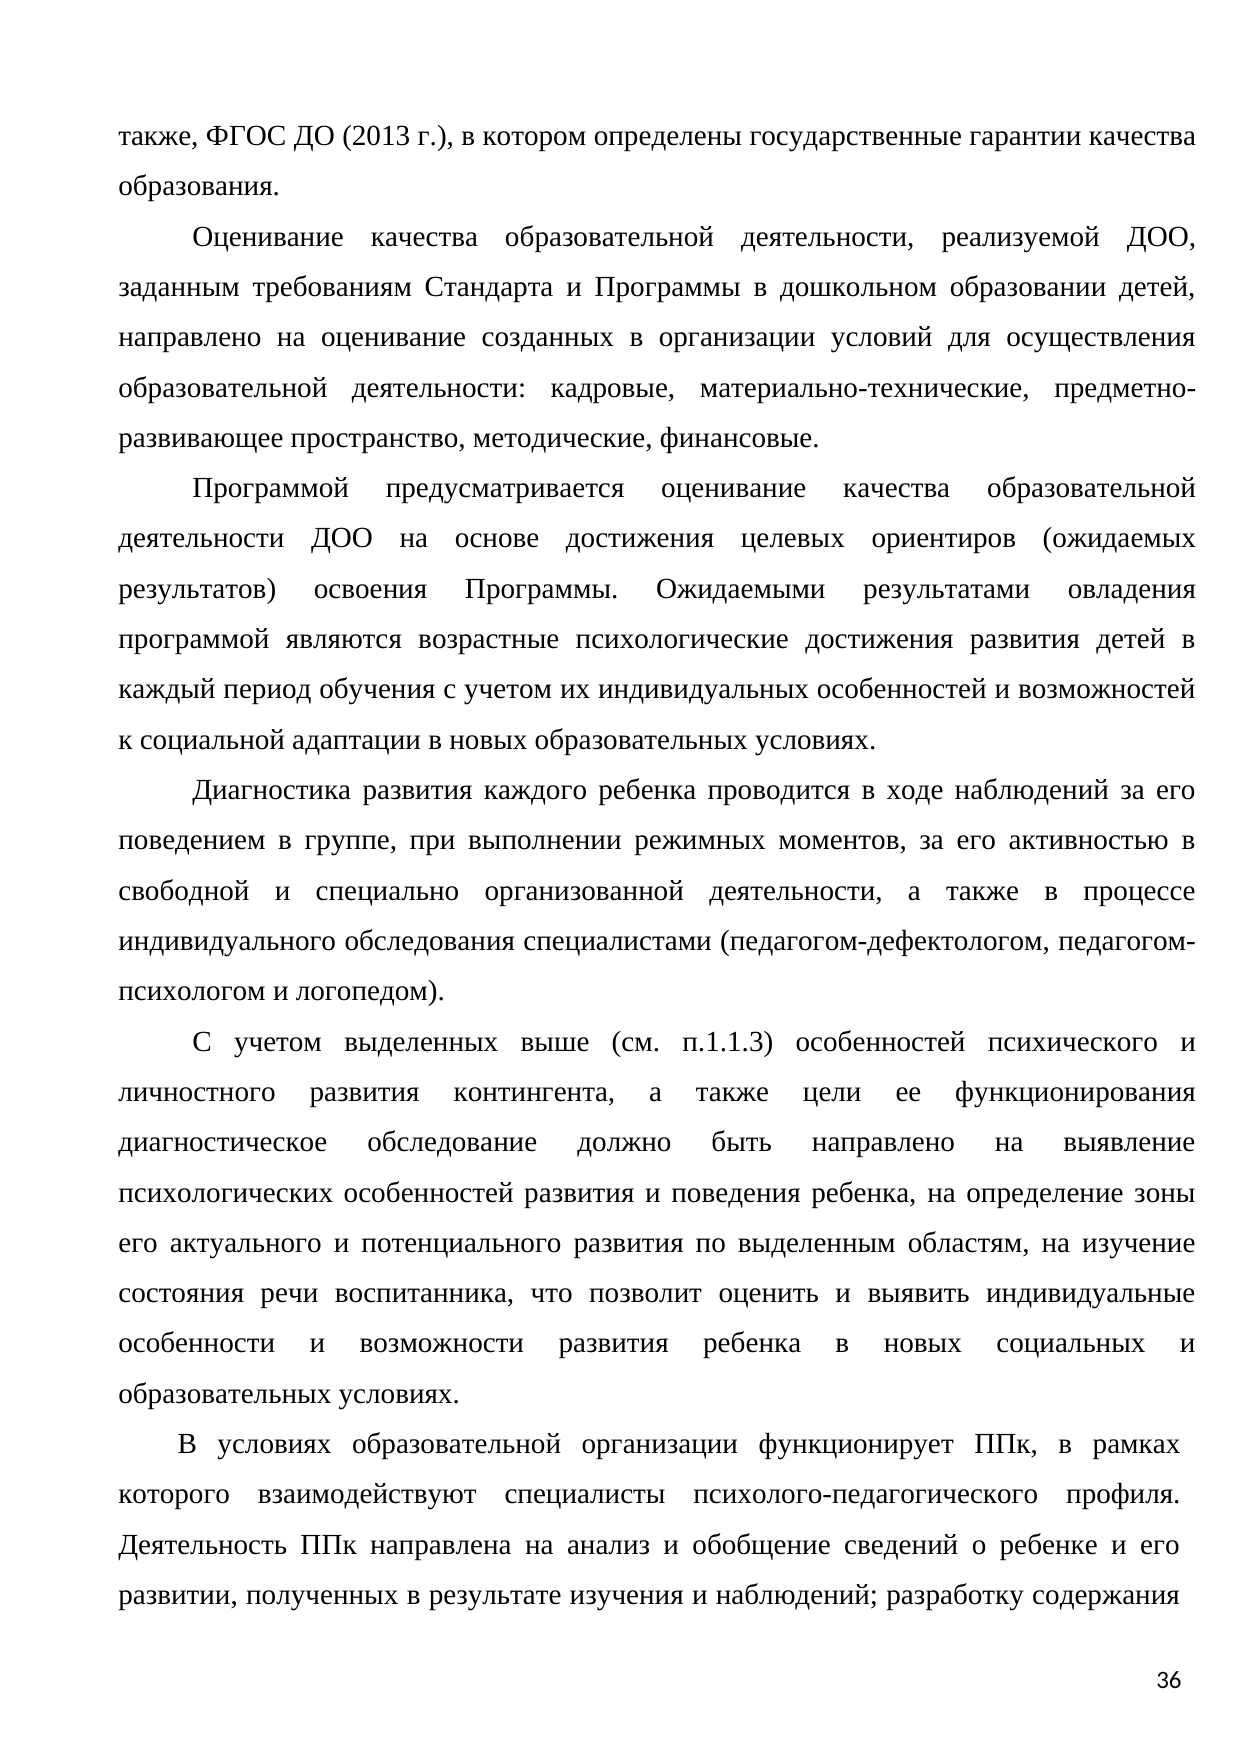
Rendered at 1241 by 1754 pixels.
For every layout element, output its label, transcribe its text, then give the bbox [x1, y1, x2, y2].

text Программой предусматривается оценивание качества образовательной деятельности ДОО на основе достижения целевых ориентиров (ожидаемых результатов) освоения Программы. Ожидаемыми результатами овладения программой являются возрастные психологические достижения развития детей в каждый период обучения с учетом их индивидуальных особенностей и возможностей к социальной адаптации в новых образовательных условиях. [118, 470, 1197, 755]
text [118, 1426, 1181, 1611]
text Диагностика развития каждого ребенка проводится в ходе наблюдений за его поведением в группе, при выполнении режимных моментов, за его активностью в свободной и специально организованной деятельности, а также в процессе индивидуального обследования специалистами (педагогом-дефектологом, педагогом-психологом и логопедом). [118, 772, 1197, 1007]
text С учетом выделенных выше (см. п.1.1.3) особенностей психического и личностного развития контингента, а также цели ее функционирования диагностическое обследование должно быть направлено на выявление психологических особенностей развития и поведения ребенка, на определение зоны его актуального и потенциального развития по выделенным областям, на изучение состояния речи воспитанника, что позволит оценить и выявить индивидуальные особенности и возможности развития ребенка в новых социальных и образовательных условиях. [118, 1024, 1197, 1409]
text Оценивание качества образовательной деятельности, реализуемой ДОО, заданным требованиям Стандарта и Программы в дошкольном образовании детей, направлено на оценивание созданных в организации условий для осуществления образовательной деятельности: кадровые, материально-технические, предметно-развивающее пространство, методические, финансовые. [118, 219, 1197, 453]
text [118, 118, 1197, 202]
